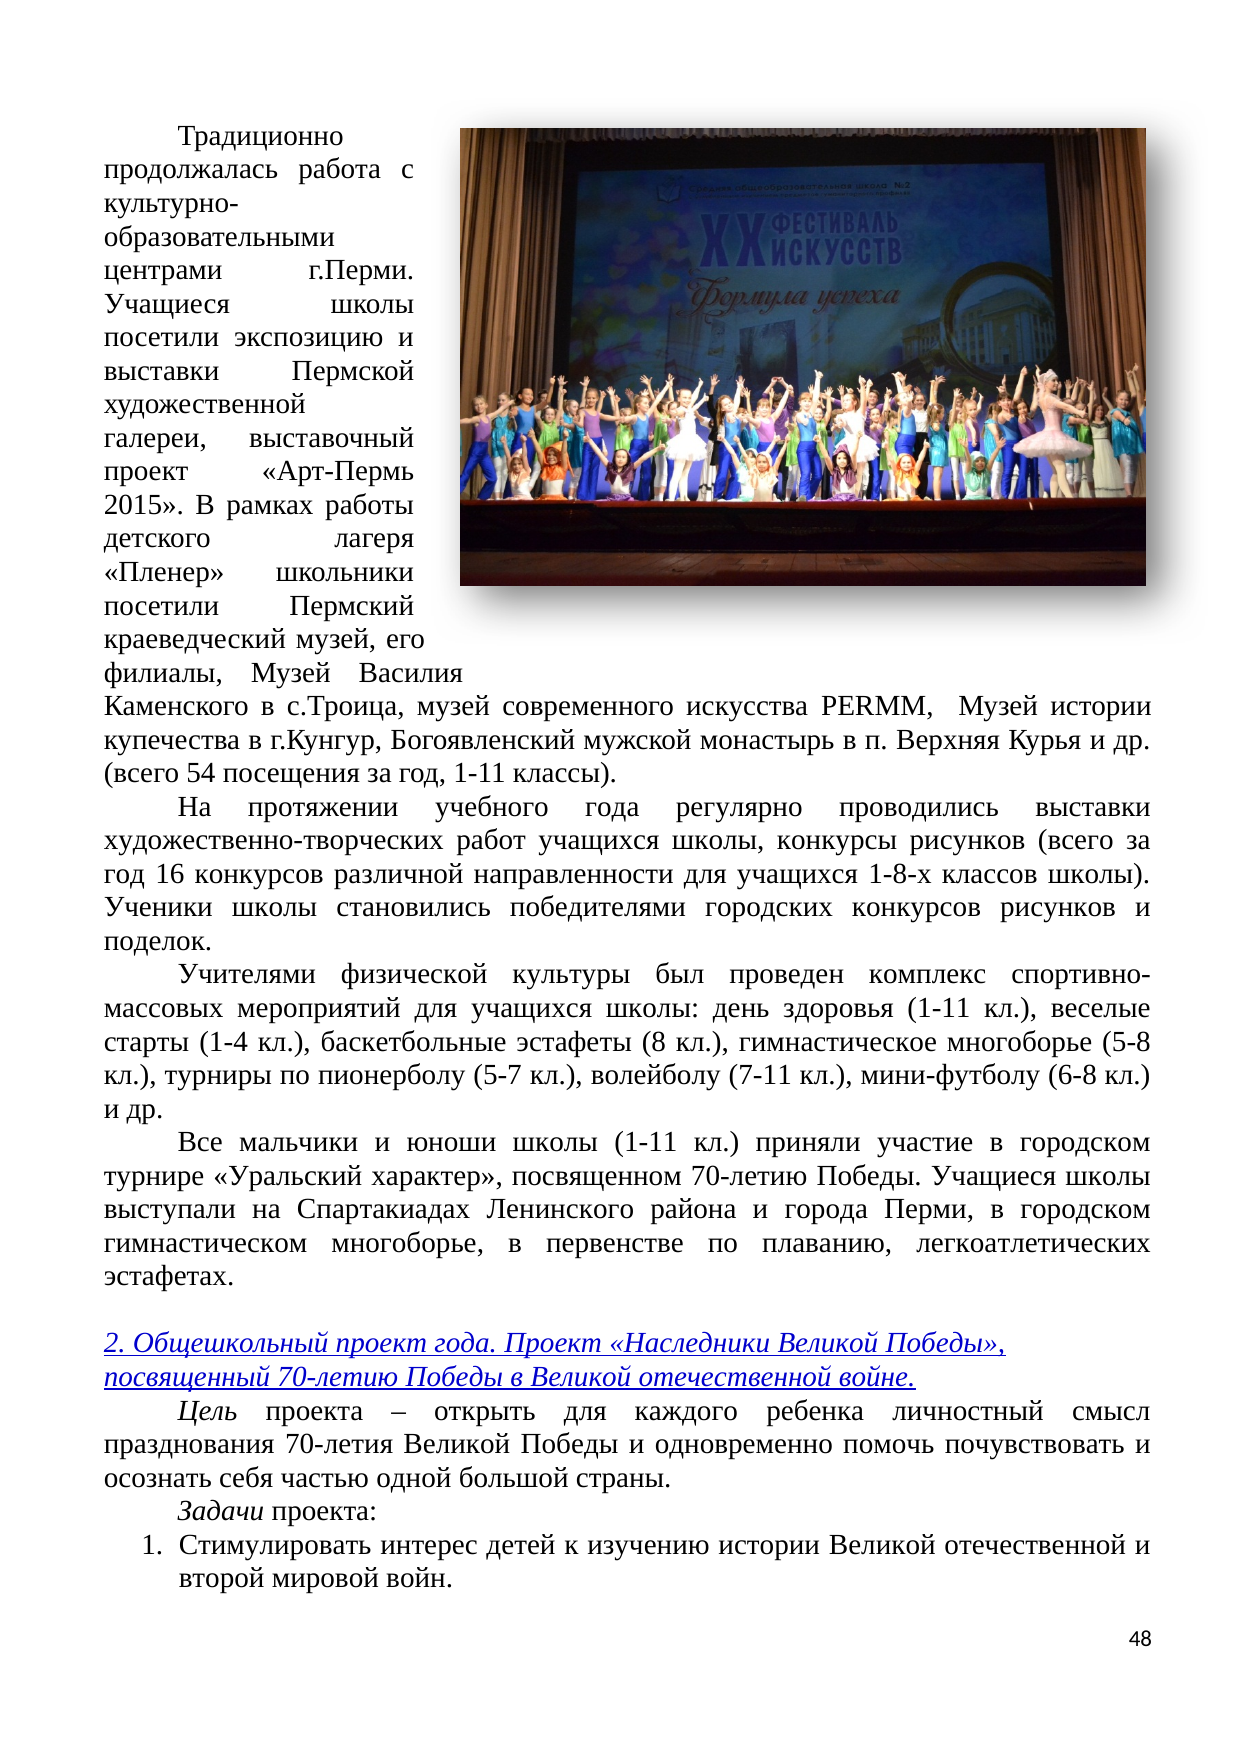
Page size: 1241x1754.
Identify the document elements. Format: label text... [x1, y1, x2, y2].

text посвященный 70-летию Победы в Великой отечественной войне. [103, 1359, 1152, 1393]
text Задачи проекта: [103, 1493, 1152, 1527]
text Все мальчики и юноши школы (1-11 кл.) приняли участие в городском турнире «Уральский характер», посвященном 70-летию Победы. Учащиеся школы выступали на Спартакиадах Ленинского района и города Перми, в городском гимнастическом многоборье, в первенстве по плаванию, легкоатлетических эстафетах. [103, 1124, 1152, 1292]
list Стимулировать интерес детей к изучению истории Великой отечественной и второй мировой войн. [141, 1527, 1152, 1594]
text 2. Общешкольный проект года. Проект «Наследники Великой Победы», [103, 1326, 1152, 1359]
text Учителями физической культуры был проведен комплекс спортивно-массовых мероприятий для учащихся школы: день здоровья (1-11 кл.), веселые старты (1-4 кл.), баскетбольные эстафеты (8 кл.), гимнастическое многоборье (5-8 кл.), турниры по пионерболу (5-7 кл.), волейболу (7-11 кл.), мини-футболу (6-8 кл.) и др. [103, 957, 1152, 1124]
text На протяжении учебного года регулярно проводились выставки художественно-творческих работ учащихся школы, конкурсы рисунков (всего за год 16 конкурсов различной направленности для учащихся 1-8-х классов школы). Ученики школы становились победителями городских конкурсов рисунков и поделок. [103, 789, 1152, 957]
text Цель проекта – открыть для каждого ребенка личностный смысл празднования 70-летия Великой Победы и одновременно помочь почувствовать и осознать себя частью одной большой страны. [103, 1393, 1152, 1493]
subtitle Традиционно продолжалась работа с культурно-образовательными центрами г.Перми. Учащиеся школы посетили экспозицию и выставки Пермской художественной галереи, выставочный проект «Арт-Пермь 2015». В рамках работы детского лагеря «Пленер» школьники посетили Пермский краеведческий музей, его филиалы, Музей Василия Каменского в с.Троица, музей современного искусства PERMM, Музей истории купечества в г.Кунгур, Богоявленский мужской монастырь в п. Верхняя Курья и др. (всего 54 посещения за год, 1-11 классы). [103, 118, 1152, 789]
